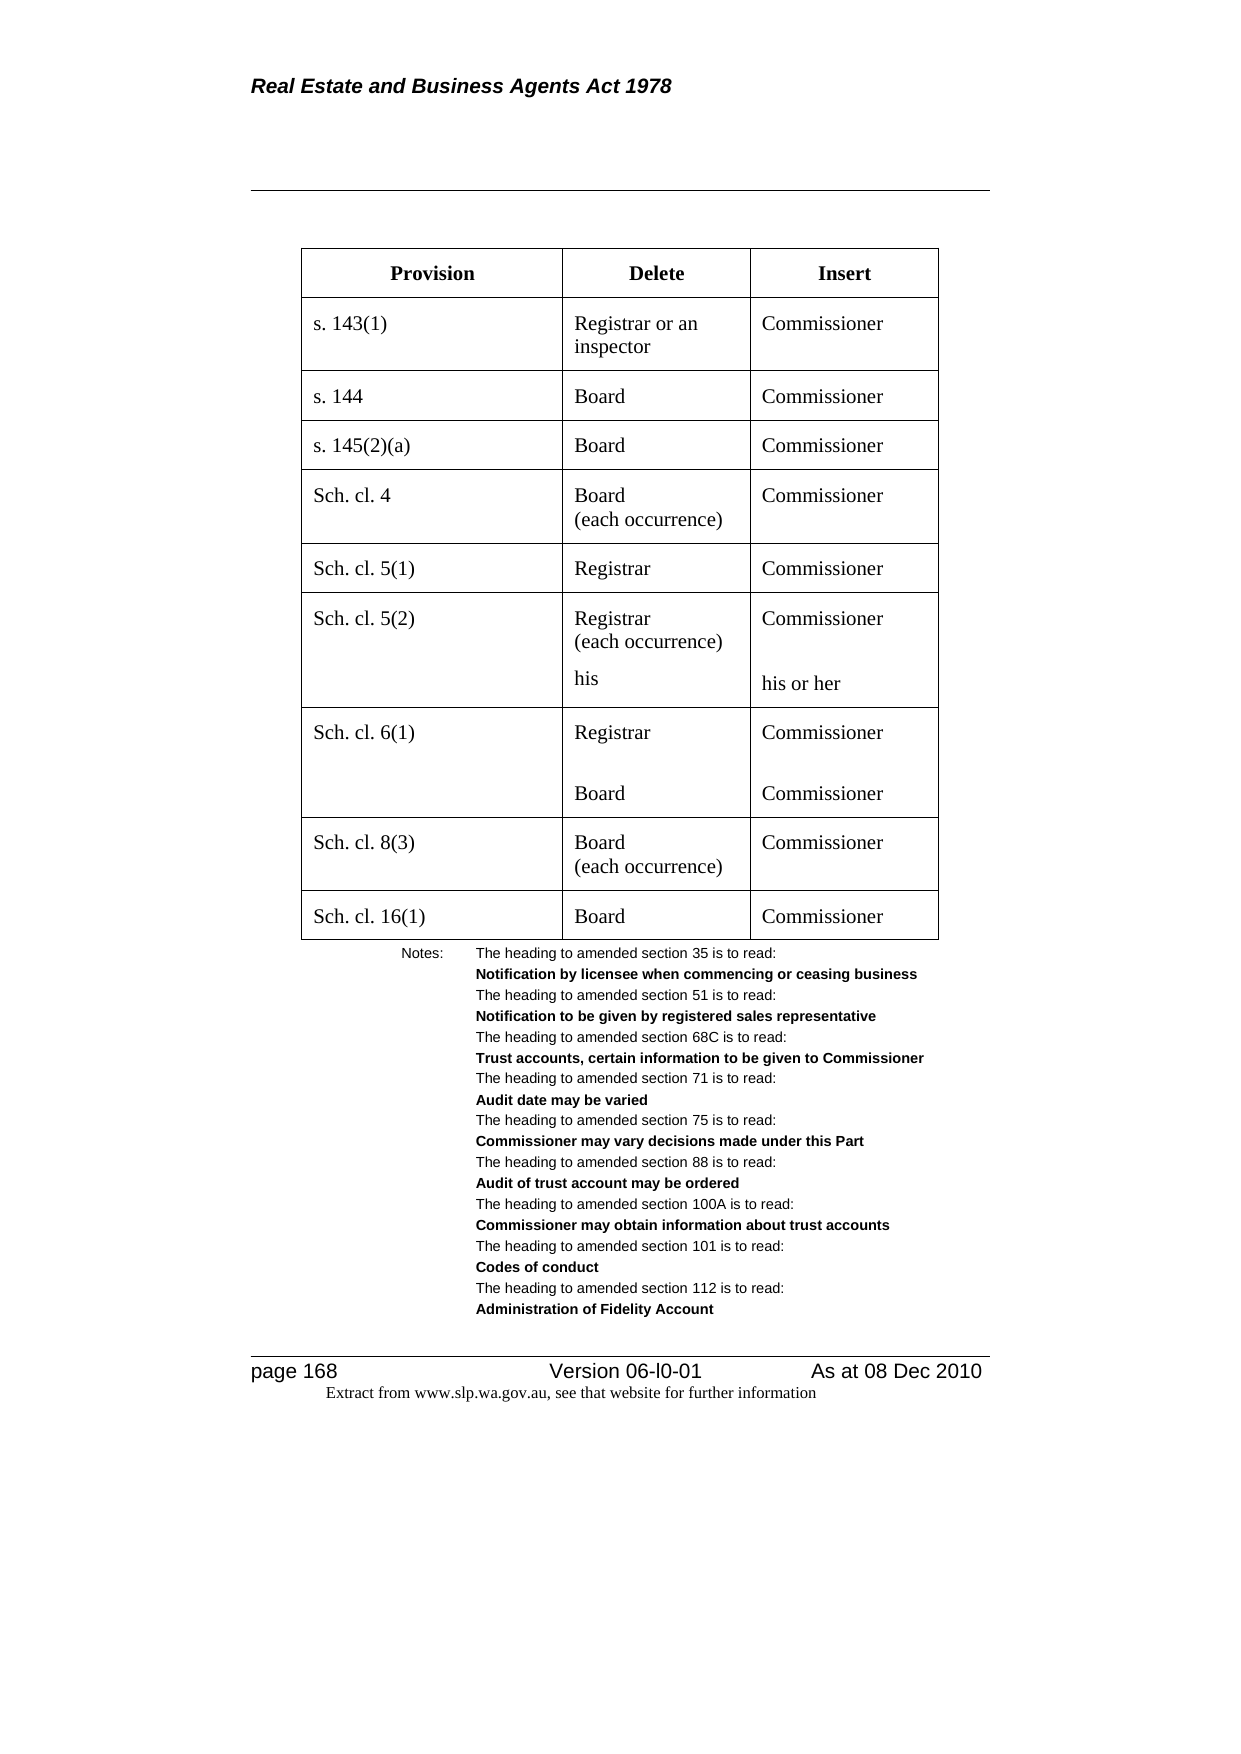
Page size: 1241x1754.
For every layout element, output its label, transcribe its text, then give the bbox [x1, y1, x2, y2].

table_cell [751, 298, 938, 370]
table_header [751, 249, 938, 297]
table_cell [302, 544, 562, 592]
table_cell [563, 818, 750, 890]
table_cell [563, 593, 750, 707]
text The heading to amended section 51 is to read: [309, 986, 960, 1003]
text Notification to be given by registered sales representative [309, 1007, 960, 1024]
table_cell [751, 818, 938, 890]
text Notification by licensee when commencing or ceasing business [309, 966, 960, 982]
text The heading to amended section 75 is to read: [309, 1112, 960, 1129]
text The heading to amended section 68C is to read: [309, 1028, 960, 1045]
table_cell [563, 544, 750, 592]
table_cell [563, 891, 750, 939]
text Trust accounts, certain information to be given to Commissioner [309, 1049, 960, 1066]
text The heading to amended section 88 is to read: [309, 1154, 960, 1171]
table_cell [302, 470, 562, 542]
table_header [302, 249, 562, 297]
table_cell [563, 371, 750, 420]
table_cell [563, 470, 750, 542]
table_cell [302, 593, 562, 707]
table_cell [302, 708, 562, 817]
text The heading to amended section 100A is to read: [309, 1196, 960, 1213]
text Commissioner may obtain information about trust accounts [309, 1217, 960, 1233]
text Audit date may be varied [309, 1091, 960, 1108]
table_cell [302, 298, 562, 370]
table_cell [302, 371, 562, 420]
text Administration of Fidelity Account [309, 1301, 960, 1317]
text Commissioner may vary decisions made under this Part [309, 1133, 960, 1150]
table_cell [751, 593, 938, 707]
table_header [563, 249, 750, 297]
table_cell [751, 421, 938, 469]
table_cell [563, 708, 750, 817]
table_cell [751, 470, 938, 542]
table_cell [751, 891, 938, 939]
text The heading to amended section 112 is to read: [309, 1279, 960, 1296]
text The heading to amended section 101 is to read: [309, 1238, 960, 1254]
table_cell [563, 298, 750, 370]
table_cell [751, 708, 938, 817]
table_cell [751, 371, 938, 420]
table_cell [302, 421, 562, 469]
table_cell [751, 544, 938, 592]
text Codes of conduct [309, 1259, 960, 1275]
text The heading to amended section 71 is to read: [309, 1070, 960, 1087]
text Audit of trust account may be ordered [309, 1175, 960, 1192]
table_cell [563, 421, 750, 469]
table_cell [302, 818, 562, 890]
text Notes: The heading to amended section 35 is to read: [309, 944, 960, 961]
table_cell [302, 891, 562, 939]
